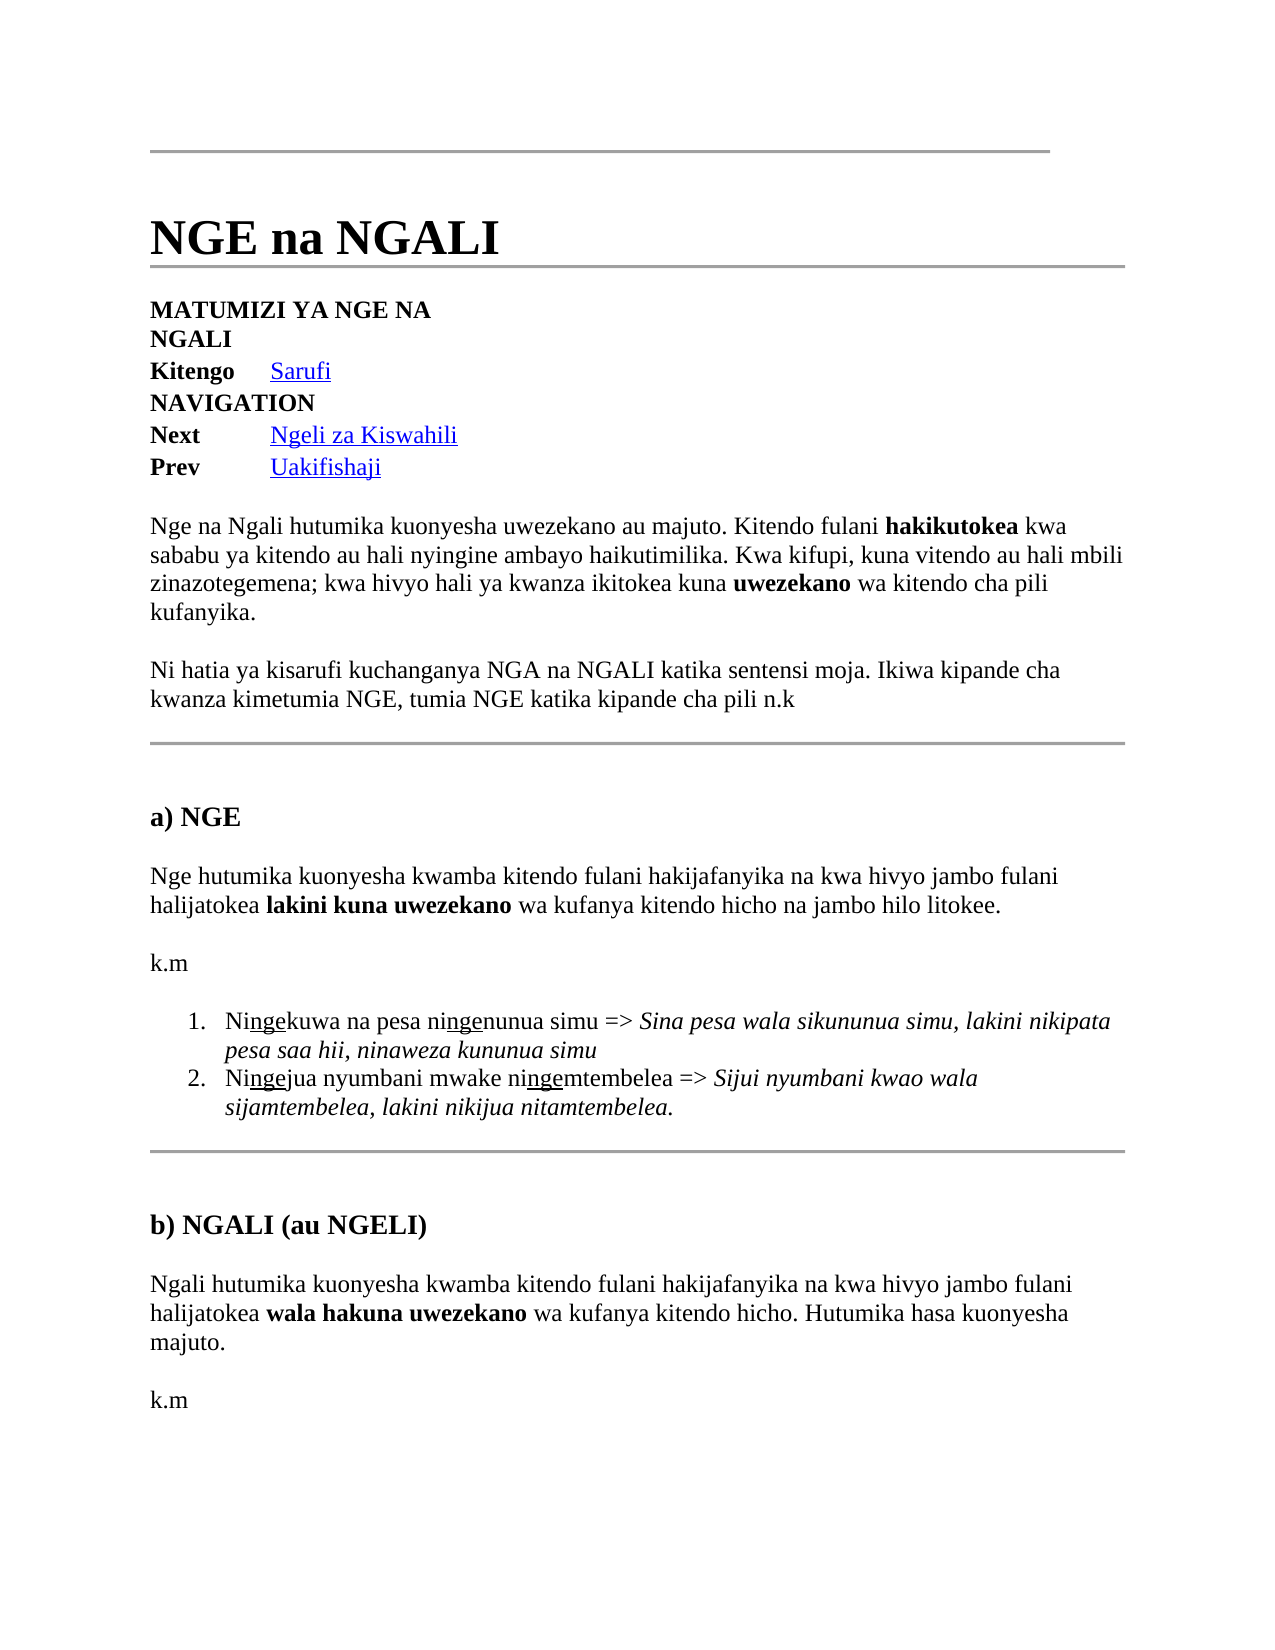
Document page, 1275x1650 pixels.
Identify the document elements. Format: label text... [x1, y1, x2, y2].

list Ningekuwa na pesa ningenunua simu => Sina pesa wala sikununua simu, lakini nikipata pesa saa hii, ninaweza kununua simu [187, 1006, 1125, 1063]
text b) NGALI (au NGELI) [150, 1208, 1125, 1240]
text Nge hutumika kuonyesha kwamba kitendo fulani hakijafanyika na kwa hivyo jambo fulani halijatokea lakini kuna uwezekano wa kufanya kitendo hicho na jambo hilo litokee. [150, 861, 1125, 919]
table_header MATUMIZI YA NGE NA NGALI [149, 294, 511, 354]
table_cell Uakifishaji [269, 450, 511, 482]
text Ngali hutumika kuonyesha kwamba kitendo fulani hakijafanyika na kwa hivyo jambo fulani halijatokea wala hakuna uwezekano wa kufanya kitendo hicho. Hutumika hasa kuonyesha majuto. [150, 1269, 1125, 1356]
list Ningejua nyumbani mwake ningemtembelea => Sijui nyumbani kwao wala sijamtembelea, lakini nikijua nitamtembelea. [187, 1063, 1125, 1121]
table_cell Sarufi [269, 354, 511, 386]
subtitle NGE na NGALI [150, 150, 1125, 265]
text k.m [150, 948, 1125, 977]
table_cell NAVIGATION [149, 386, 511, 418]
table_cell Kitengo [149, 354, 269, 386]
table_cell Next [149, 418, 269, 450]
text a) NGE [150, 800, 1125, 832]
text k.m [150, 1385, 1125, 1414]
text Ni hatia ya kisarufi kuchanganya NGA na NGALI katika sentensi moja. Ikiwa kipande cha kwanza kimetumia NGE, tumia NGE katika kipande cha pili n.k [150, 655, 1125, 713]
text Nge na Ngali hutumika kuonyesha uwezekano au majuto. Kitendo fulani hakikutokea kwa sababu ya kitendo au hali nyingine ambayo haikutimilika. Kwa kifupi, kuna vitendo au hali mbili zinazotegemena; kwa hivyo hali ya kwanza ikitokea kuna uwezekano wa kitendo cha pili kufanyika. [150, 511, 1125, 626]
table_cell Ngeli za Kiswahili [269, 418, 511, 450]
table_cell Prev [149, 450, 269, 482]
